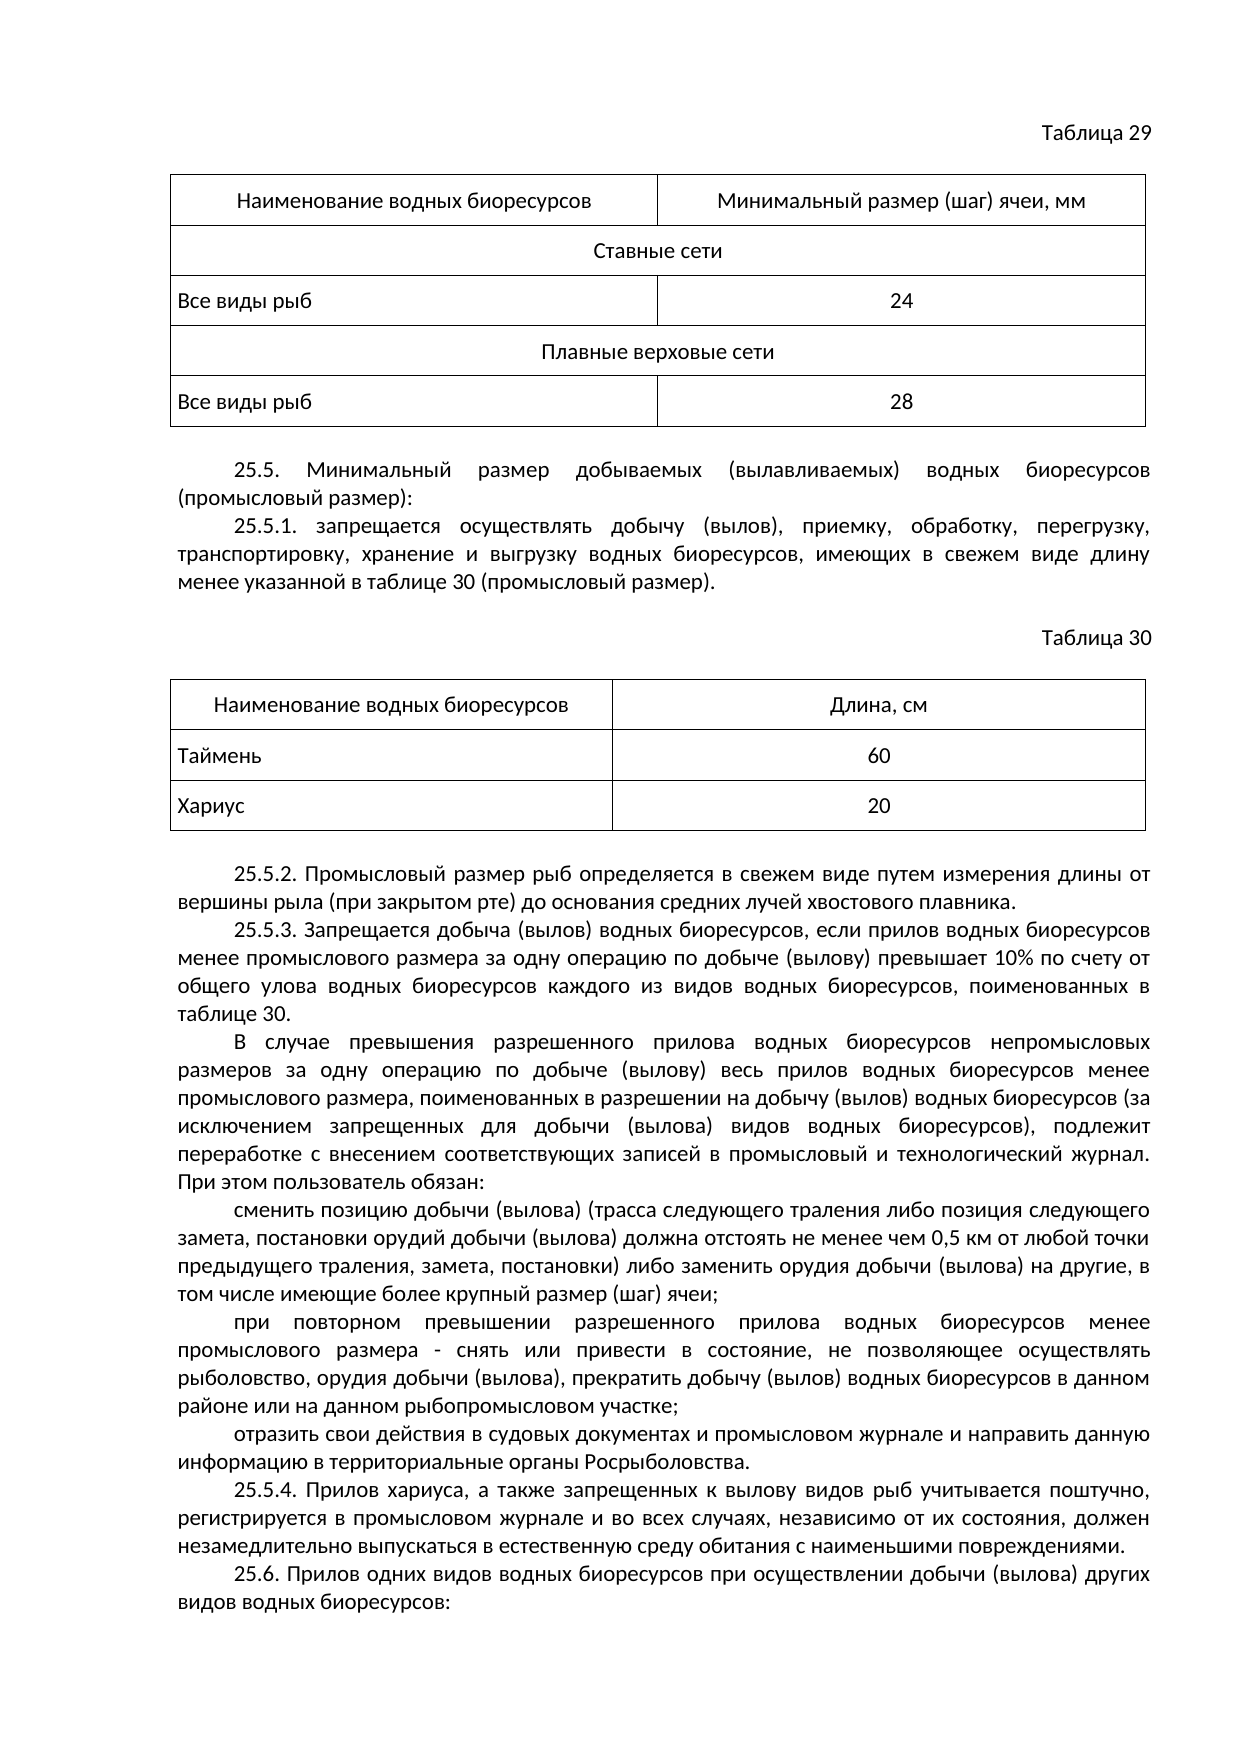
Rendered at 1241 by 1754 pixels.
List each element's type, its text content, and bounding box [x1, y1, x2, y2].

table_header Минимальный размер (шаг) ячеи, мм [658, 175, 1145, 224]
table_cell Хариус [171, 781, 612, 830]
text сменить позицию добычи (вылова) (трасса следующего траления либо позиция следующего замета, постановки орудий добычи (вылова) должна отстоять не менее чем 0,5 км от любой точки предыдущего траления, замета, постановки) либо заменить орудия добычи (вылова) на другие, в том числе имеющие более крупный размер (шаг) ячеи; [177, 1195, 1152, 1307]
text отразить свои действия в судовых документах и промысловом журнале и направить данную информацию в территориальные органы Росрыболовства. [177, 1419, 1152, 1475]
text 25.5.1. запрещается осуществлять добычу (вылов), приемку, обработку, перегрузку, транспортировку, хранение и выгрузку водных биоресурсов, имеющих в свежем виде длину менее указанной в таблице 30 (промысловый размер). [177, 511, 1152, 595]
table_cell Все виды рыб [171, 376, 657, 426]
table_cell 28 [658, 376, 1145, 426]
text Таблица 29 [177, 118, 1152, 146]
text Таблица 30 [177, 623, 1152, 651]
text при повторном превышении разрешенного прилова водных биоресурсов менее промыслового размера - снять или привести в состояние, не позволяющее осуществлять рыболовство, орудия добычи (вылова), прекратить добычу (вылов) водных биоресурсов в данном районе или на данном рыбопромысловом участке; [177, 1307, 1152, 1419]
text В случае превышения разрешенного прилова водных биоресурсов непромысловых размеров за одну операцию по добыче (вылову) весь прилов водных биоресурсов менее промыслового размера, поименованных в разрешении на добычу (вылов) водных биоресурсов (за исключением запрещенных для добычи (вылова) видов водных биоресурсов), подлежит переработке с внесением соответствующих записей в промысловый и технологический журнал. При этом пользователь обязан: [177, 1027, 1152, 1195]
text 25.5.3. Запрещается добыча (вылов) водных биоресурсов, если прилов водных биоресурсов менее промыслового размера за одну операцию по добыче (вылову) превышает 10% по счету от общего улова водных биоресурсов каждого из видов водных биоресурсов, поименованных в таблице 30. [177, 915, 1152, 1027]
table_header Длина, см [613, 680, 1145, 729]
table_cell 24 [658, 276, 1145, 325]
text 25.5. Минимальный размер добываемых (вылавливаемых) водных биоресурсов (промысловый размер): [177, 455, 1152, 511]
text 25.6. Прилов одних видов водных биоресурсов при осуществлении добычи (вылова) других видов водных биоресурсов: [177, 1559, 1152, 1616]
table_cell 20 [613, 781, 1145, 830]
table_header Наименование водных биоресурсов [171, 680, 612, 729]
table_cell 60 [613, 730, 1145, 779]
table_cell Все виды рыб [171, 276, 657, 325]
text 25.5.2. Промысловый размер рыб определяется в свежем виде путем измерения длины от вершины рыла (при закрытом рте) до основания средних лучей хвостового плавника. [177, 859, 1152, 915]
text 25.5.4. Прилов хариуса, а также запрещенных к вылову видов рыб учитывается поштучно, регистрируется в промысловом журнале и во всех случаях, независимо от их состояния, должен незамедлительно выпускаться в естественную среду обитания с наименьшими повреждениями. [177, 1475, 1152, 1559]
table_cell Таймень [171, 730, 612, 779]
table_cell Ставные сети [171, 226, 1145, 275]
table_cell Плавные верховые сети [171, 326, 1145, 375]
table_header Наименование водных биоресурсов [171, 175, 657, 224]
